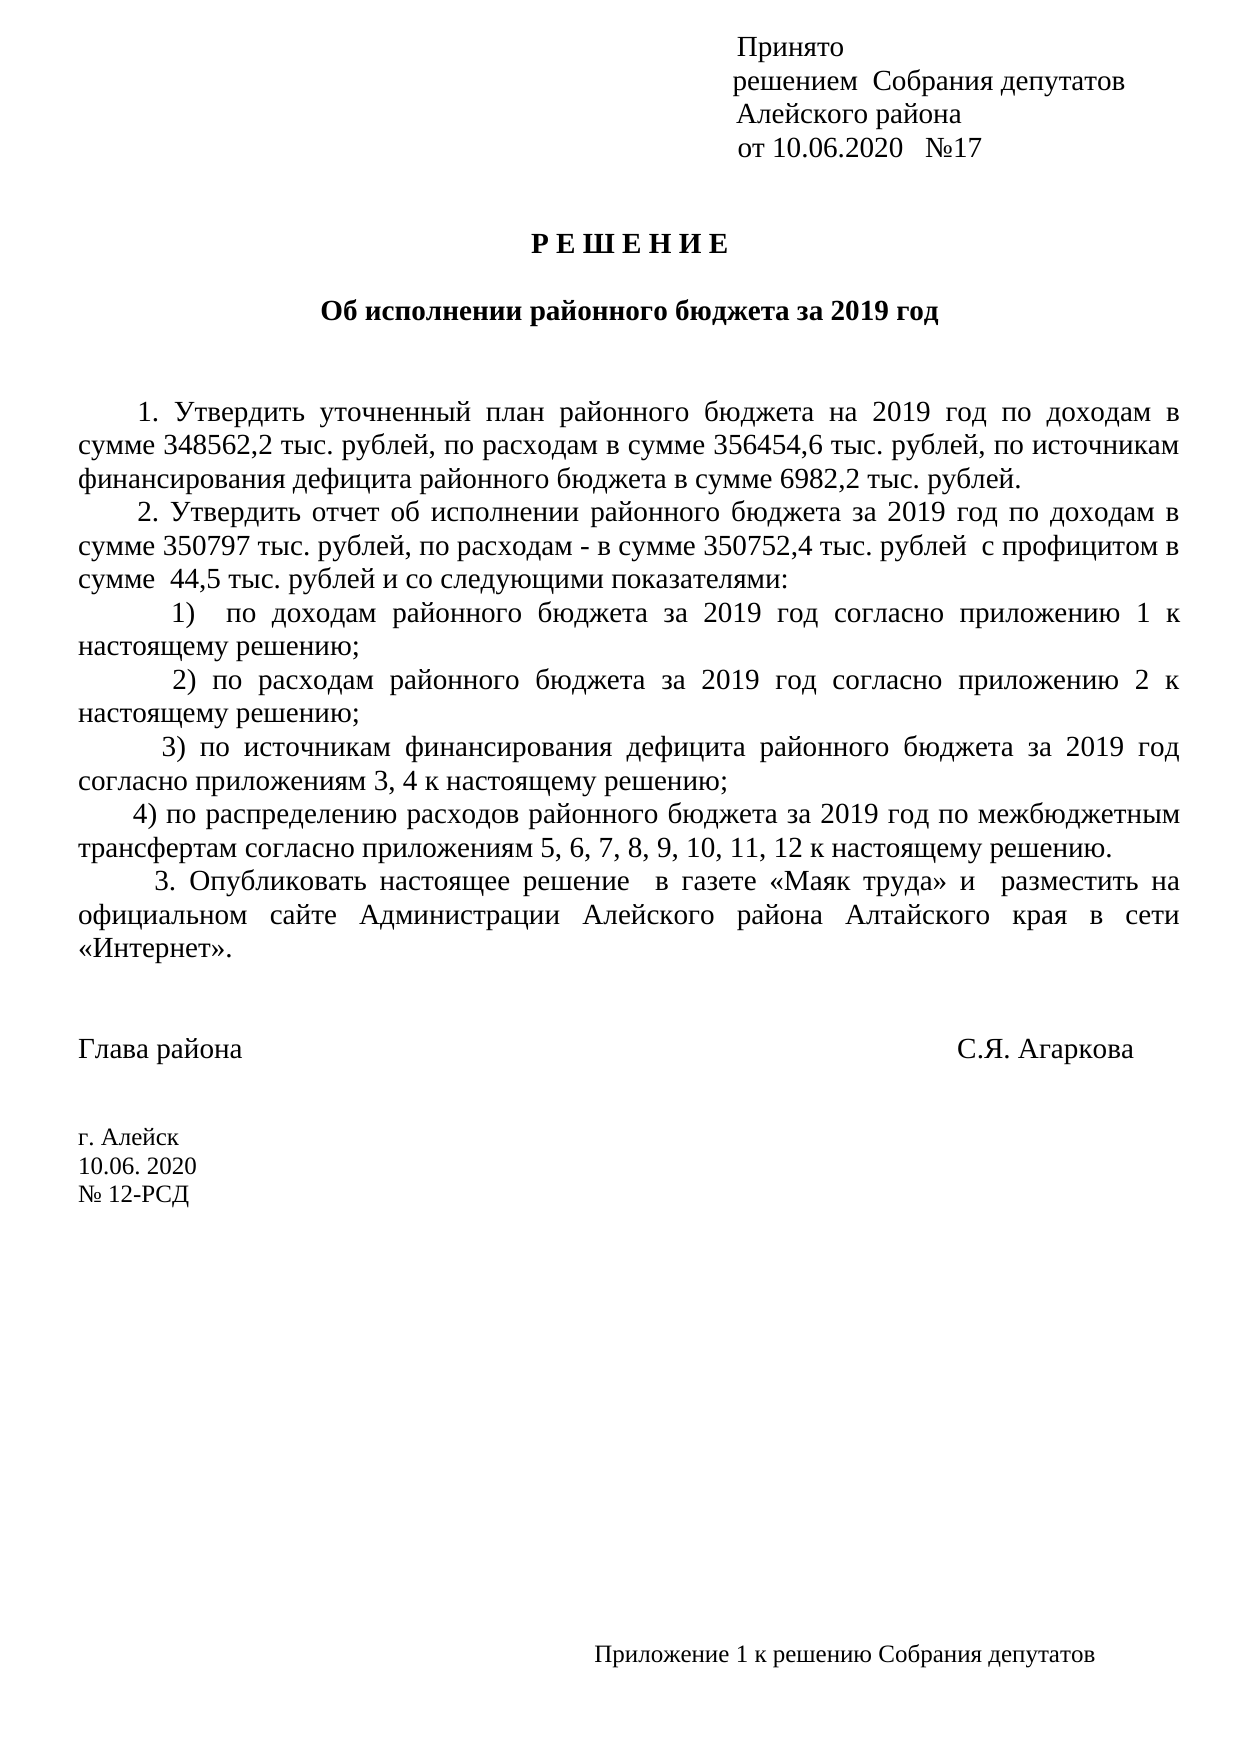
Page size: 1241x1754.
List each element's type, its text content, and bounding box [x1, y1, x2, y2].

text 3) по источникам финансирования дефицита районного бюджета за 2019 год согласно приложениям 3, 4 к настоящему решению; [78, 729, 1181, 796]
text 10.06. 2020 [78, 1151, 1181, 1179]
text 1. Утвердить уточненный план районного бюджета на 2019 год по доходам в сумме 348562,2 тыс. рублей, по расходам в сумме 356454,6 тыс. рублей, по источникам финансирования дефицита районного бюджета в сумме 6982,2 тыс. рублей. [78, 394, 1181, 494]
text Глава района С.Я. Агаркова [78, 1031, 1181, 1064]
text решением Собрания депутатов [78, 63, 1181, 97]
text 2. Утвердить отчет об исполнении районного бюджета за 2019 год по доходам в сумме 350797 тыс. рублей, по расходам - в сумме 350752,4 тыс. рублей с профицитом в сумме 44,5 тыс. рублей и со следующими показателями: [78, 494, 1181, 595]
text Приложение 1 к решению Собрания депутатов [594, 1639, 1181, 1668]
text № 12-РСД [78, 1179, 1181, 1208]
text от 10.06.2020 №17 [78, 130, 1181, 164]
text Об исполнении районного бюджета за 2019 год [78, 293, 1181, 327]
text 1) по доходам районного бюджета за 2019 год согласно приложению 1 к настоящему решению; [78, 595, 1181, 662]
text г. Алейск [78, 1122, 1181, 1151]
text 3. Опубликовать настоящее решение в газете «Маяк труда» и разместить на официальном сайте Администрации Алейского района Алтайского края в сети «Интернет». [78, 863, 1181, 964]
text Алейского района [78, 97, 1181, 130]
text 2) по расходам районного бюджета за 2019 год согласно приложению 2 к настоящему решению; [78, 662, 1181, 729]
text Принято [78, 29, 1181, 63]
text 4) по распределению расходов районного бюджета за 2019 год по межбюджетным трансфертам согласно приложениям 5, 6, 7, 8, 9, 10, 11, 12 к настоящему решению. [78, 796, 1181, 863]
text Р Е Ш Е Н И Е [78, 226, 1181, 259]
